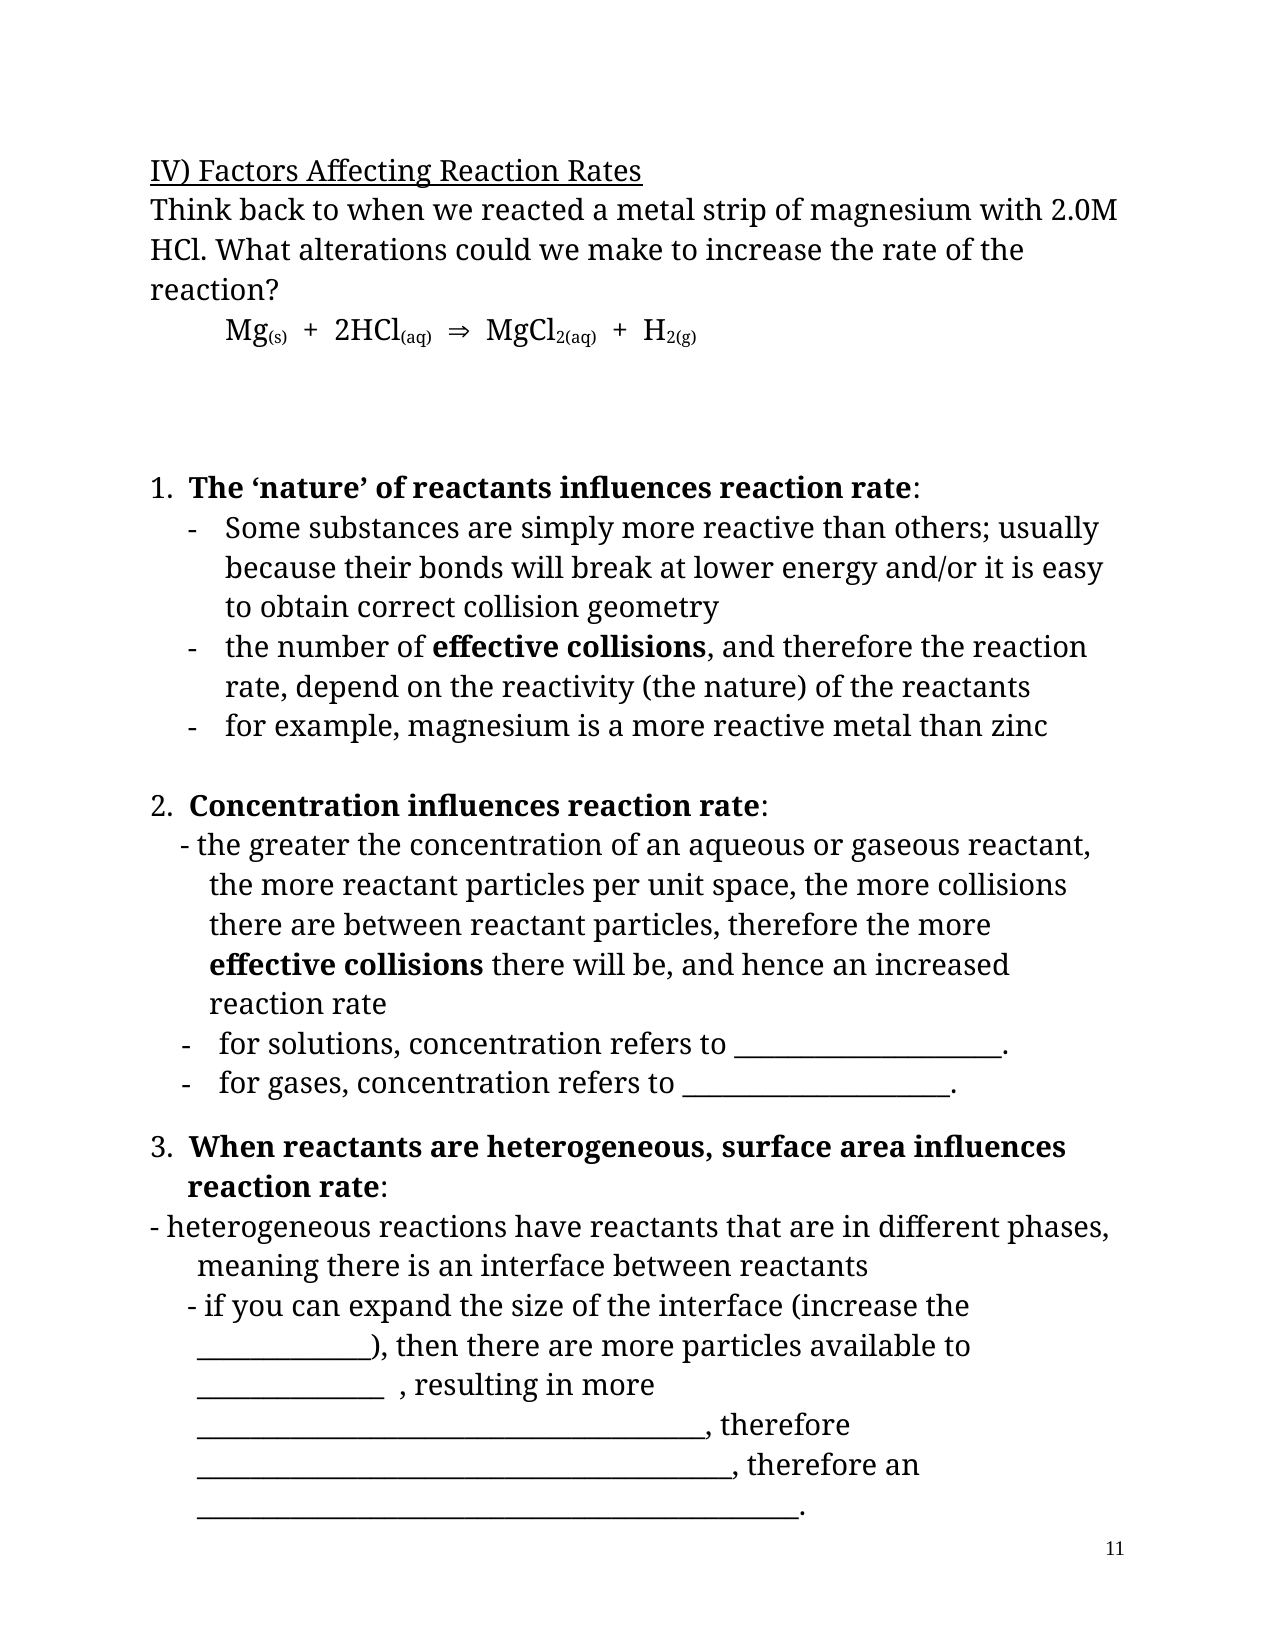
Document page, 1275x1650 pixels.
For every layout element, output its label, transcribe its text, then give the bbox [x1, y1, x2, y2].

text - the greater the concentration of an aqueous or gaseous reactant, the more reactant particles per unit space, the more collisions there are between reactant particles, therefore the more effective collisions there will be, and hence an increased reaction rate [150, 825, 1125, 1023]
list for gases, concentration refers to ____________________. [181, 1063, 1125, 1102]
list the number of effective collisions, and therefore the reaction rate, depend on the reactivity (the nature) of the reactants [187, 626, 1125, 706]
text 2. Concentration influences reaction rate: [150, 785, 1125, 825]
text - heterogeneous reactions have reactants that are in different phases, meaning there is an interface between reactants [150, 1206, 1125, 1285]
text Think back to when we reacted a metal strip of magnesium with 2.0M HCl. What alterations could we make to increase the rate of the reaction? [150, 190, 1125, 309]
text - if you can expand the size of the interface (increase the _____________), then there are more particles available to ______________ , resulting in more ______________________________________, therefore ________________________________________, therefore an _____________________________________________. [150, 1285, 1125, 1523]
text 3. When reactants are heterogeneous, surface area influences reaction rate: [150, 1127, 1125, 1206]
text Mg(s) + 2HCl(aq) MgCl2(aq) + H2(g) [150, 309, 1125, 348]
list for example, magnesium is a more reactive metal than zinc [187, 706, 1125, 745]
list Some substances are simply more reactive than others; usually because their bonds will break at lower energy and/or it is easy to obtain correct collision geometry [187, 507, 1125, 626]
text IV) Factors Affecting Reaction Rates [150, 150, 1125, 190]
text 1. The ‘nature’ of reactants influences reaction rate: [150, 467, 1125, 507]
list for solutions, concentration refers to ____________________. [181, 1023, 1125, 1063]
